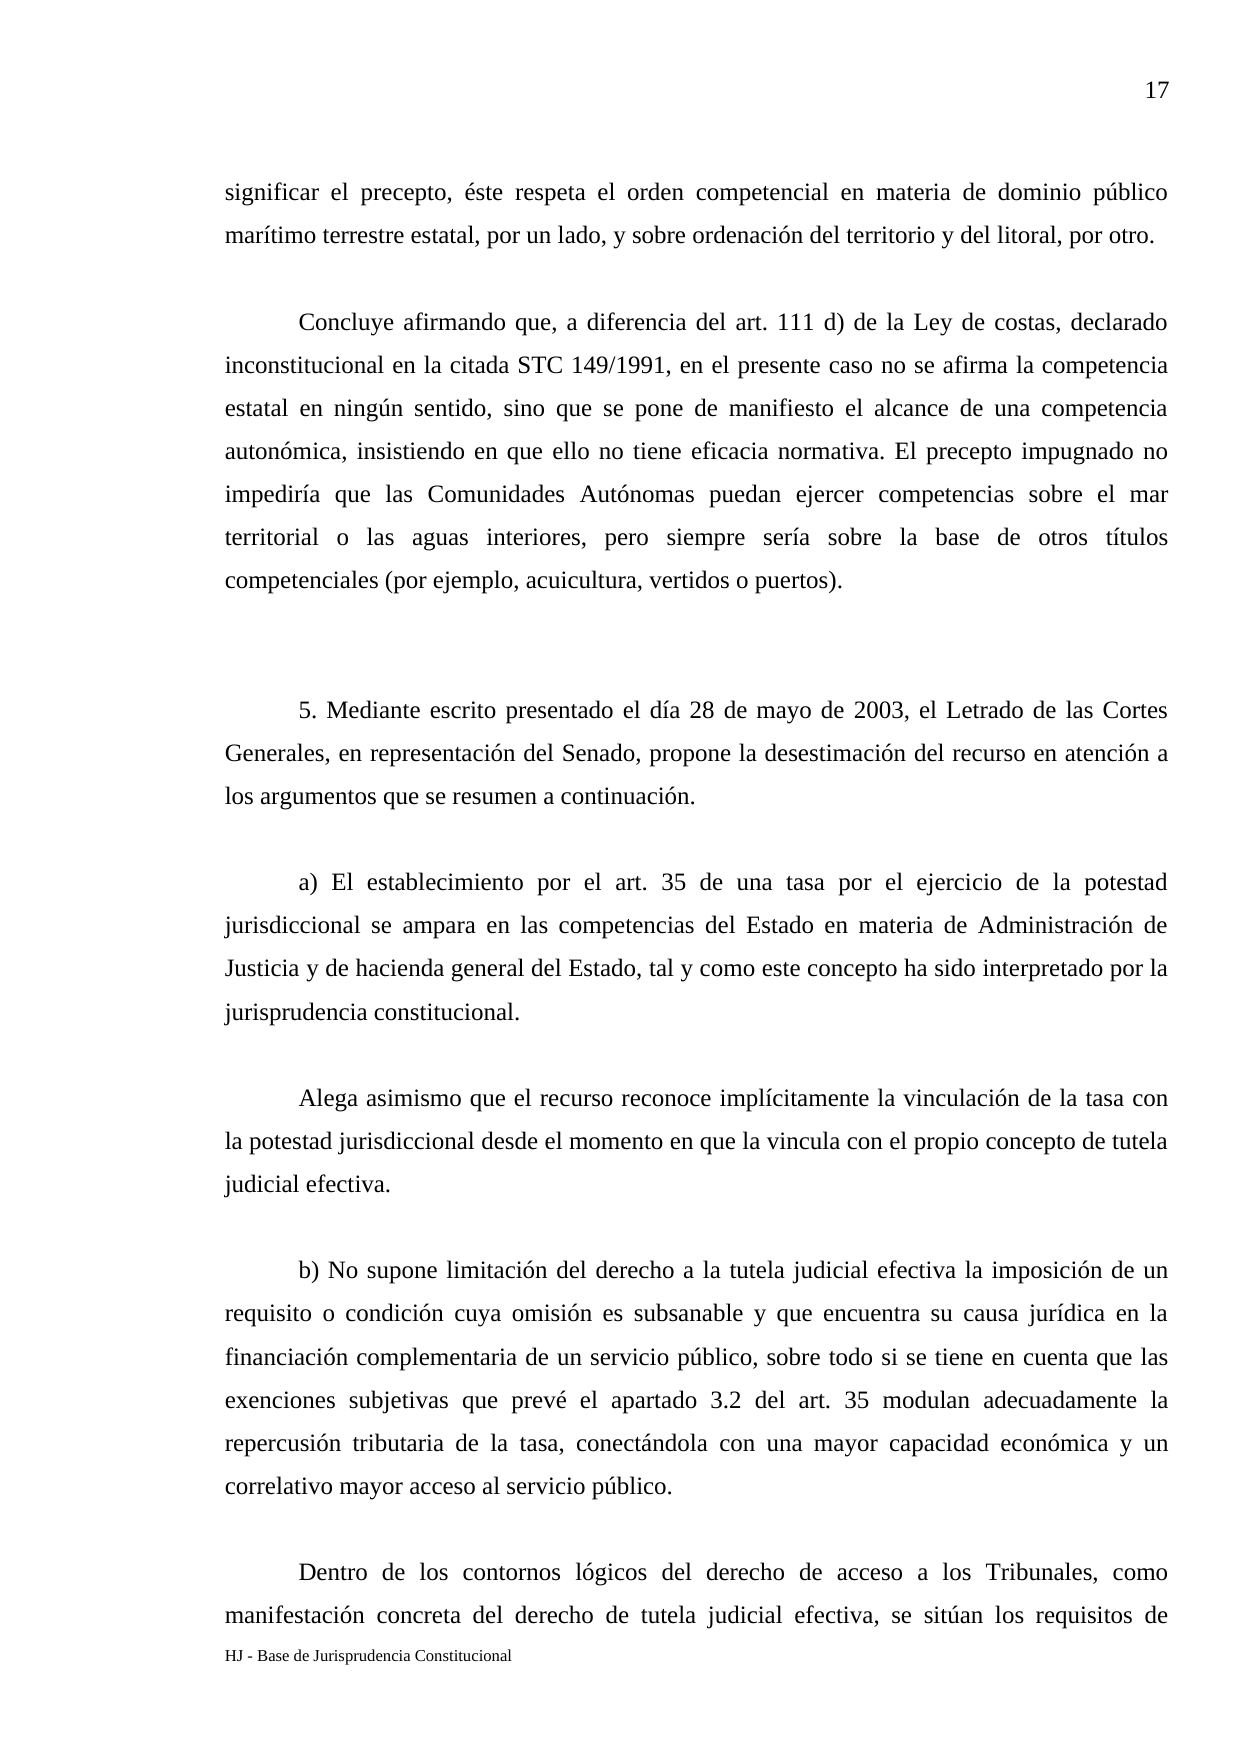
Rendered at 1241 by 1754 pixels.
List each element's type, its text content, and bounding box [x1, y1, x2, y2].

text Concluye afirmando que, a diferencia del art. 111 d) de la Ley de costas, declarado inconstitucional en la citada STC 149/1991, en el presente caso no se afirma la competencia estatal en ningún sentido, sino que se pone de manifiesto el alcance de una competencia autonómica, insistiendo en que ello no tiene eficacia normativa. El precepto impugnado no impediría que las Comunidades Autónomas puedan ejercer competencias sobre el mar territorial o las aguas interiores, pero siempre sería sobre la base de otros títulos competenciales (por ejemplo, acuicultura, vertidos o puertos). [224, 307, 1169, 594]
text a) El establecimiento por el art. 35 de una tasa por el ejercicio de la potestad jurisdiccional se ampara en las competencias del Estado en materia de Administración de Justicia y de hacienda general del Estado, tal y como este concepto ha sido interpretado por la jurisprudencia constitucional. [224, 867, 1169, 1025]
text Alega asimismo que el recurso reconoce implícitamente la vinculación de la tasa con la potestad jurisdiccional desde el momento en que la vincula con el propio concepto de tutela judicial efectiva. [224, 1083, 1169, 1198]
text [224, 1557, 1169, 1629]
text b) No supone limitación del derecho a la tutela judicial efectiva la imposición de un requisito o condición cuya omisión es subsanable y que encuentra su causa jurídica en la financiación complementaria de un servicio público, sobre todo si se tiene en cuenta que las exenciones subjetivas que prevé el apartado 3.2 del art. 35 modulan adecuadamente la repercusión tributaria de la tasa, conectándola con una mayor capacidad económica y un correlativo mayor acceso al servicio público. [224, 1255, 1169, 1500]
text 5. Mediante escrito presentado el día 28 de mayo de 2003, el Letrado de las Cortes Generales, en representación del Senado, propone la desestimación del recurso en atención a los argumentos que se resumen a continuación. [224, 695, 1169, 810]
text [224, 177, 1169, 249]
